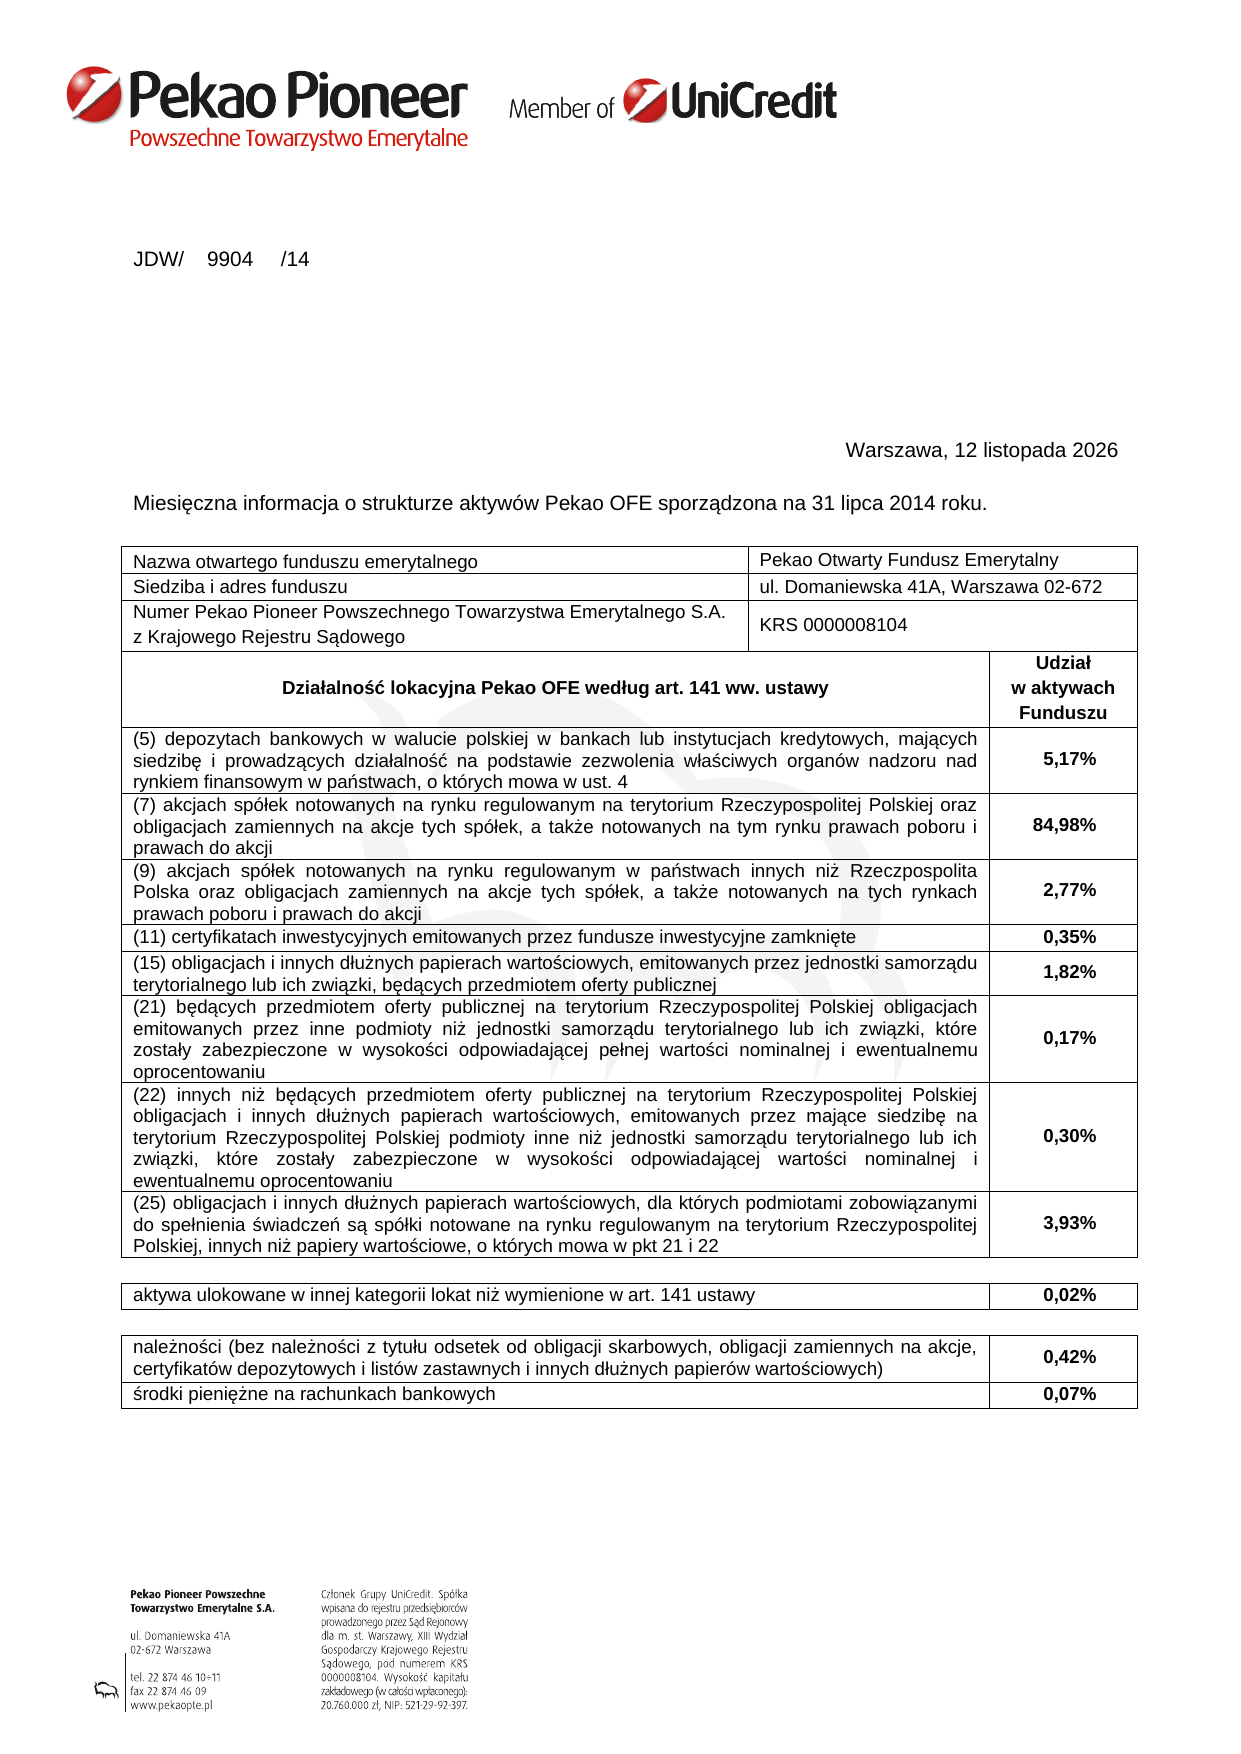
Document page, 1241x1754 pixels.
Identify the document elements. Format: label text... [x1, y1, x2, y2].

table_header [990, 1336, 1014, 1382]
table_cell (21) będących przedmiotem oferty publicznej na terytorium Rzeczypospolitej Polskiej obligacjach emitowanych przez inne podmioty niż jednostki samorządu terytorialnego lub ich związki, które zostały zabezpieczone w wysokości odpowiadającej pełnej wartości nominalnej i ewentualnemu oprocentowaniu [122, 996, 989, 1082]
table_cell (11) certyfikatach inwestycyjnych emitowanych przez fundusze inwestycyjne zamknięte [122, 925, 989, 951]
table_cell (25) obligacjach i innych dłużnych papierach wartościowych, dla których podmiotami zobowiązanymi do spełnienia świadczeń są spółki notowane na rynku regulowanym na terytorium Rzeczypospolitej Polskiej, innych niż papiery wartościowe, o których mowa w pkt 21 i 22 [122, 1192, 989, 1257]
table_cell [1108, 728, 1137, 793]
table_header 0,02% [1014, 1284, 1107, 1309]
table_cell ul. Domaniewska 41A, Warszawa 02-672 [749, 574, 1137, 600]
table_cell Numer Pekao Pioneer Powszechnego Towarzystwa Emerytalnego S.A. z Krajowego Rejestru Sądowego [122, 601, 748, 651]
table_cell [990, 925, 1014, 951]
table_cell (15) obligacjach i innych dłużnych papierach wartościowych, emitowanych przez jednostki samorządu terytorialnego lub ich związki, będących przedmiotem oferty publicznej [122, 952, 989, 995]
table_cell 84,98% [1014, 794, 1107, 859]
table_cell [1108, 1192, 1137, 1257]
table_cell [990, 1192, 1014, 1257]
table_cell KRS 0000008104 [749, 601, 1137, 651]
table_cell [1108, 952, 1137, 995]
table_header Pekao Otwarty Fundusz Emerytalny [749, 547, 1137, 573]
table_header aktywa ulokowane w innej kategorii lokat niż wymienione w art. 141 ustawy [122, 1284, 989, 1309]
table_cell 5,17% [1014, 728, 1107, 793]
table_cell [1108, 925, 1137, 951]
table_cell (7) akcjach spółek notowanych na rynku regulowanym na terytorium Rzeczypospolitej Polskiej oraz obligacjach zamiennych na akcje tych spółek, a także notowanych na tym rynku prawach poboru i prawach do akcji [122, 794, 989, 859]
table_cell Działalność lokacyjna Pekao OFE według art. 141 ww. ustawy [122, 652, 989, 727]
table_header Nazwa otwartego funduszu emerytalnego [122, 547, 748, 573]
table_cell 3,93% [1014, 1192, 1107, 1257]
table_header [1108, 1284, 1137, 1309]
table_header [1108, 1336, 1137, 1382]
text Miesięczna informacja o strukturze aktywów Pekao OFE sporządzona na 31 lipca 2014 roku. [133, 491, 1122, 515]
table_cell [990, 860, 1014, 924]
table_cell [1108, 794, 1137, 859]
table_cell 0,07% [1014, 1383, 1107, 1408]
table_cell [990, 952, 1014, 995]
table_cell [990, 728, 1014, 793]
table_cell (9) akcjach spółek notowanych na rynku regulowanym w państwach innych niż Rzeczpospolita Polska oraz obligacjach zamiennych na akcje tych spółek, a także notowanych na tych rynkach prawach poboru i prawach do akcji [122, 860, 989, 924]
table_cell 0,35% [1014, 925, 1107, 951]
table_cell 1,82% [1014, 952, 1107, 995]
table_cell (22) innych niż będących przedmiotem oferty publicznej na terytorium Rzeczypospolitej Polskiej obligacjach i innych dłużnych papierach wartościowych, emitowanych przez mające siedzibę na terytorium Rzeczypospolitej Polskiej podmioty inne niż jednostki samorządu terytorialnego lub ich związki, które zostały zabezpieczone w wysokości odpowiadającej wartości nominalnej i ewentualnemu oprocentowaniu [122, 1083, 989, 1191]
table_header 0,42% [1014, 1336, 1107, 1382]
table_cell [990, 1383, 1014, 1408]
table_cell Udział w aktywach Funduszu [990, 652, 1137, 727]
table_cell [990, 996, 1014, 1082]
table_cell [990, 794, 1014, 859]
table_cell Siedziba i adres funduszu [122, 574, 748, 600]
table_cell 0,30% [1014, 1083, 1107, 1191]
table_cell [1108, 1383, 1137, 1408]
table_cell 0,17% [1014, 996, 1107, 1082]
table_cell (5) depozytach bankowych w walucie polskiej w bankach lub instytucjach kredytowych, mających siedzibę i prowadzących działalność na podstawie zezwolenia właściwych organów nadzoru nad rynkiem finansowym w państwach, o których mowa w ust. 4 [122, 728, 989, 793]
table_cell [1108, 996, 1137, 1082]
table_header [990, 1284, 1014, 1309]
table_cell [1108, 1083, 1137, 1191]
table_cell środki pieniężne na rachunkach bankowych [122, 1383, 989, 1408]
table_cell [990, 1083, 1014, 1191]
table_header należności (bez należności z tytułu odsetek od obligacji skarbowych, obligacji zamiennych na akcje, certyfikatów depozytowych i listów zastawnych i innych dłużnych papierów wartościowych) [122, 1336, 989, 1382]
table_cell 2,77% [1014, 860, 1107, 924]
table_cell [1108, 860, 1137, 924]
